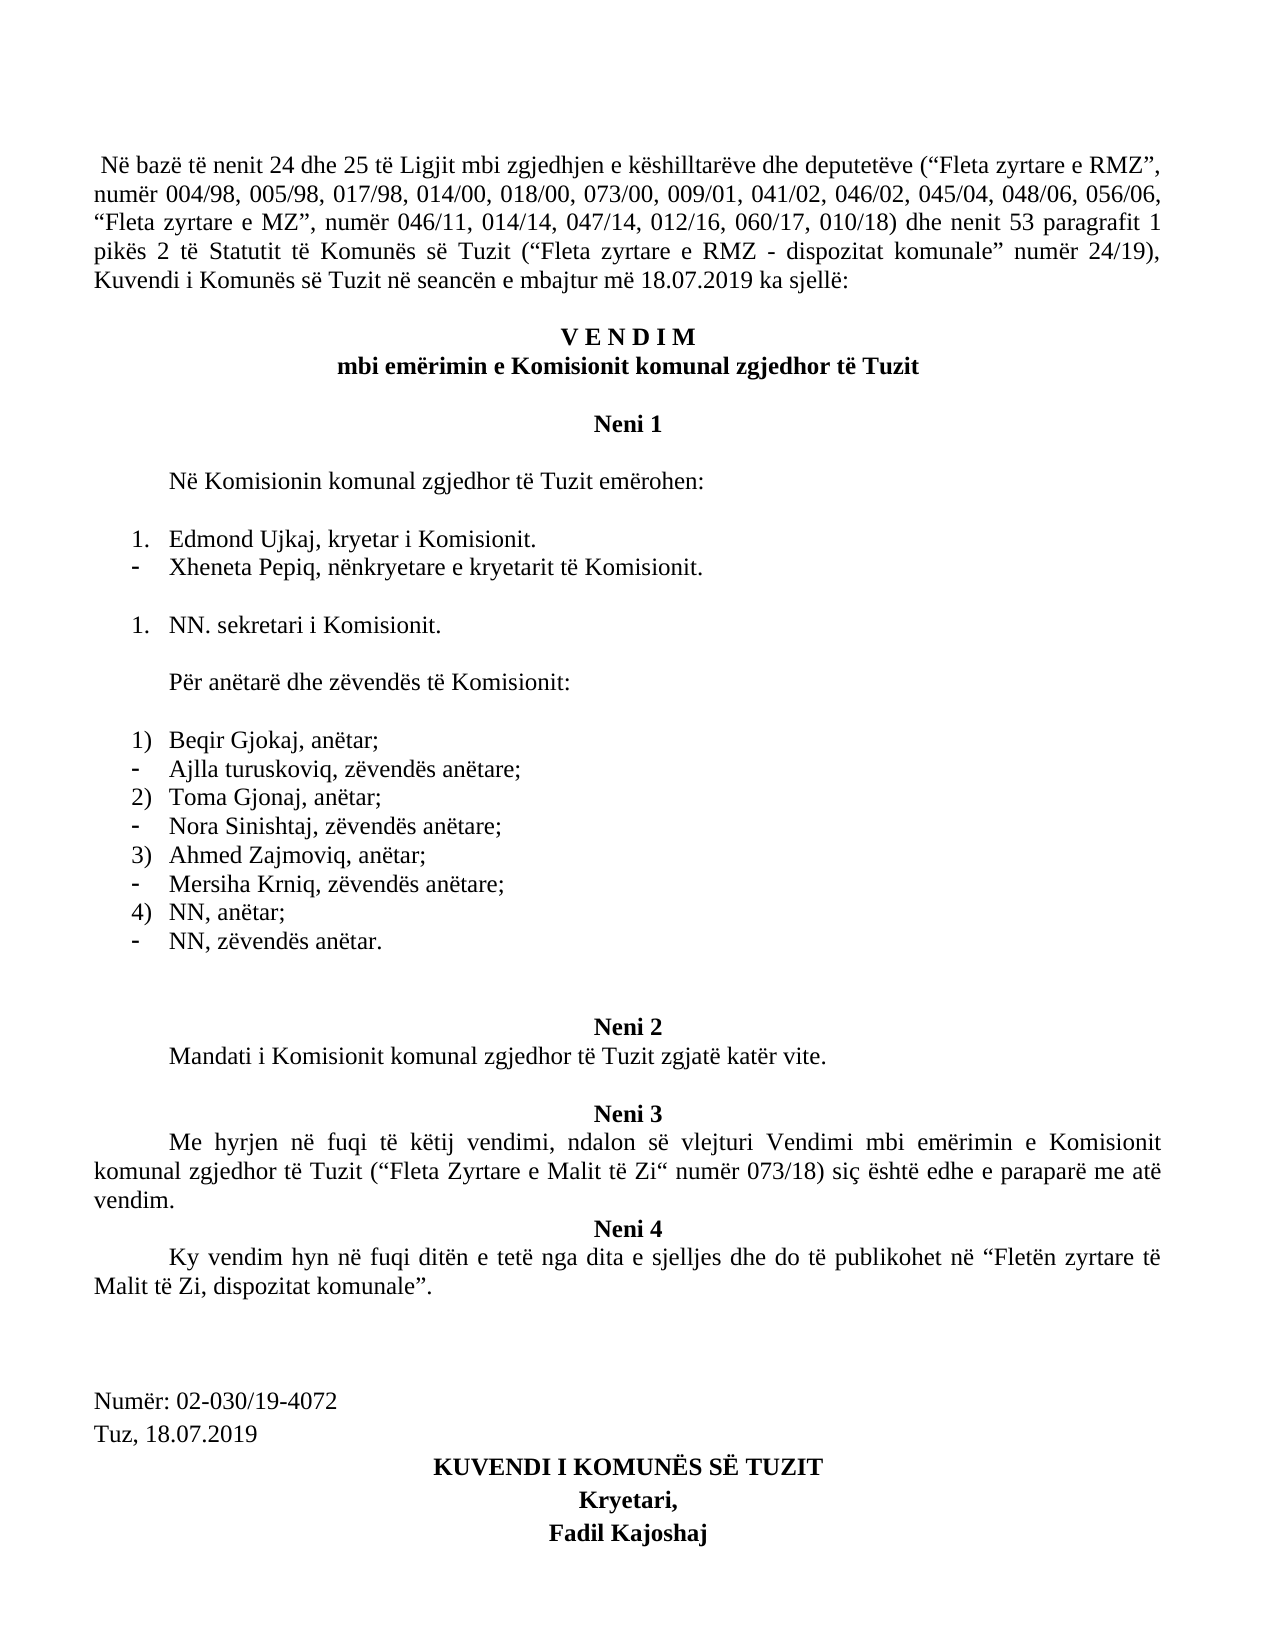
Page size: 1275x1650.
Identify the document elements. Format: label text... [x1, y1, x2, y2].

list NN, zëvendës anëtar. [131, 926, 1162, 955]
list Ajlla turuskoviq, zëvendës anëtare; [131, 754, 1162, 782]
text mbi emërimin e Komisionit komunal zgjedhor të Tuzit [94, 351, 1162, 380]
list Beqir Gjokaj, anëtar; [131, 725, 1162, 754]
text Kryetari, [94, 1485, 1162, 1514]
list Edmond Ujkaj, kryetar i Komisionit. [131, 524, 1162, 552]
text Neni 1 [94, 409, 1162, 437]
text Ky vendim hyn në fuqi ditën e tetë nga dita e sjelljes dhe do të publikohet në “Fletën zyrtare të Malit të Zi, dispozitat komunale”. [94, 1242, 1162, 1300]
list Nora Sinishtaj, zëvendës anëtare; [131, 811, 1162, 840]
list NN. sekretari i Komisionit. [131, 610, 1162, 639]
list NN, anëtar; [131, 897, 1162, 926]
text Tuz, 18.07.2019 [94, 1419, 1162, 1448]
text Neni 2 [94, 1012, 1162, 1041]
text Neni 4 [94, 1214, 1162, 1242]
text Në Komisionin komunal zgjedhor të Tuzit emërohen: [94, 466, 1162, 495]
text Në bazë të nenit 24 dhe 25 të Ligjit mbi zgjedhjen e këshilltarëve dhe deputetëve (“Fleta zyrtare e RMZ”, numër 004/98, 005/98, 017/98, 014/00, 018/00, 073/00, 009/01, 041/02, 046/02, 045/04, 048/06, 056/06, “Fleta zyrtare e MZ”, numër 046/11, 014/14, 047/14, 012/16, 060/17, 010/18) dhe nenit 53 paragrafit 1 pikës 2 të Statutit të Komunës së Tuzit (“Fleta zyrtare e RMZ - dispozitat komunale” numër 24/19), Kuvendi i Komunës së Tuzit në seancën e mbajtur më 18.07.2019 ka sjellë: [94, 150, 1162, 294]
text KUVENDI I KOMUNËS SË TUZIT [94, 1452, 1162, 1481]
list Mersiha Krniq, zëvendës anëtare; [131, 869, 1162, 897]
list Toma Gjonaj, anëtar; [131, 782, 1162, 811]
text Për anëtarë dhe zëvendës të Komisionit: [94, 667, 1162, 696]
text V E N D I M [94, 322, 1162, 351]
text Mandati i Komisionit komunal zgjedhor të Tuzit zgjatë katër vite. [94, 1041, 1162, 1070]
text Neni 3 [94, 1099, 1162, 1127]
text Me hyrjen në fuqi të këtij vendimi, ndalon së vlejturi Vendimi mbi emërimin e Komisionit komunal zgjedhor të Tuzit (“Fleta Zyrtare e Malit të Zi“ numër 073/18) siç është edhe e paraparë me atë vendim. [94, 1127, 1162, 1214]
text Numër: 02-030/19-4072 [94, 1386, 1162, 1415]
list Xheneta Pepiq, nënkryetare e kryetarit të Komisionit. [131, 552, 1162, 581]
list Ahmed Zajmoviq, anëtar; [131, 840, 1162, 869]
text Fadil Kajoshaj [94, 1518, 1162, 1547]
